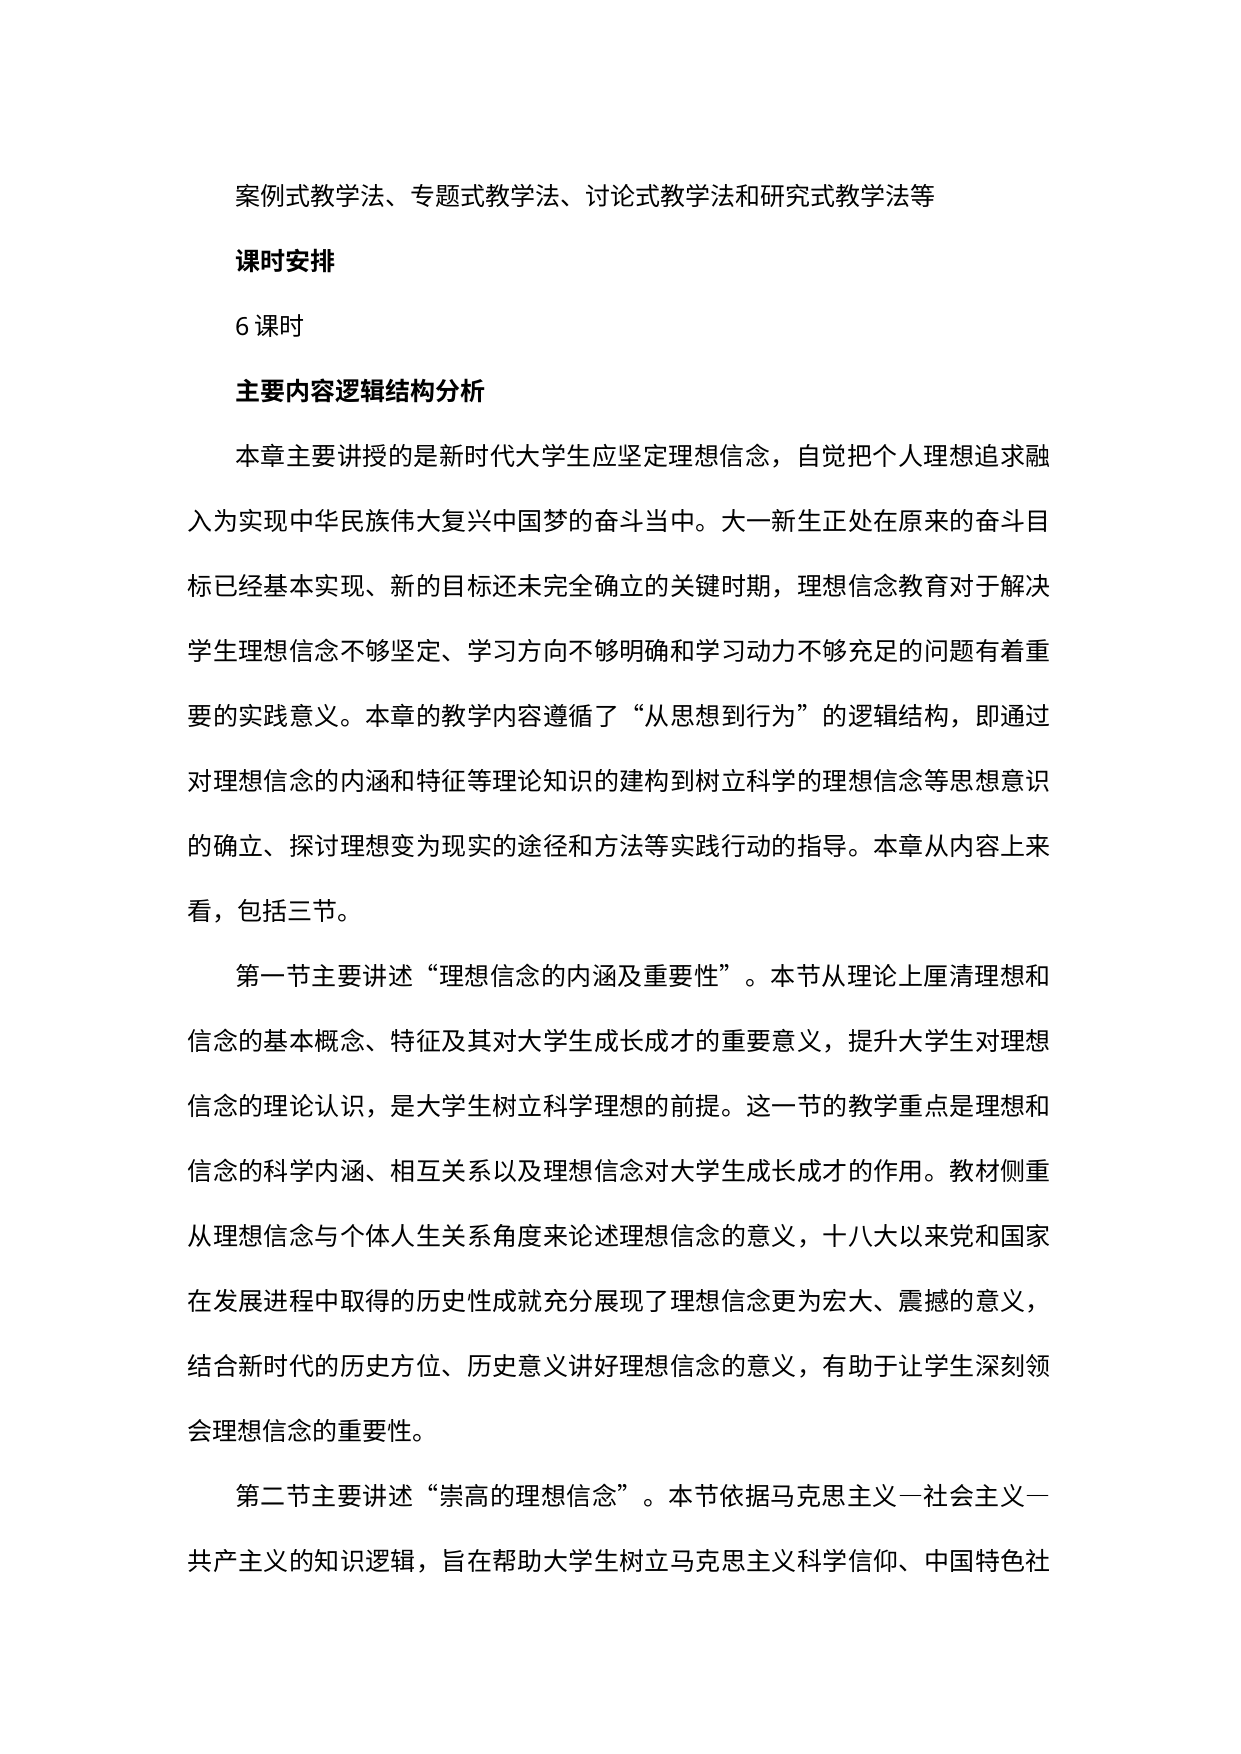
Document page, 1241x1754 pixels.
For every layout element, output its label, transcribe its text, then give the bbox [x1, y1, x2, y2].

text 主要内容逻辑结构分析 [187, 357, 1053, 422]
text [187, 1462, 1053, 1592]
text 6课时 [187, 292, 1053, 357]
text 第一节主要讲述“理想信念的内涵及重要性”。本节从理论上厘清理想和信念的基本概念、特征及其对大学生成长成才的重要意义，提升大学生对理想信念的理论认识，是大学生树立科学理想的前提。这一节的教学重点是理想和信念的科学内涵、相互关系以及理想信念对大学生成长成才的作用。教材侧重从理想信念与个体人生关系角度来论述理想信念的意义，十八大以来党和国家在发展进程中取得的历史性成就充分展现了理想信念更为宏大、震撼的意义，结合新时代的历史方位、历史意义讲好理想信念的意义，有助于让学生深刻领会理想信念的重要性。 [187, 942, 1053, 1462]
text 课时安排 [187, 227, 1053, 292]
text 本章主要讲授的是新时代大学生应坚定理想信念，自觉把个人理想追求融入为实现中华民族伟大复兴中国梦的奋斗当中。大一新生正处在原来的奋斗目标已经基本实现、新的目标还未完全确立的关键时期，理想信念教育对于解决学生理想信念不够坚定、学习方向不够明确和学习动力不够充足的问题有着重要的实践意义。本章的教学内容遵循了“从思想到行为”的逻辑结构，即通过对理想信念的内涵和特征等理论知识的建构到树立科学的理想信念等思想意识的确立、探讨理想变为现实的途径和方法等实践行动的指导。本章从内容上来看，包括三节。 [187, 422, 1053, 942]
text 案例式教学法、专题式教学法、讨论式教学法和研究式教学法等 [187, 162, 1053, 227]
